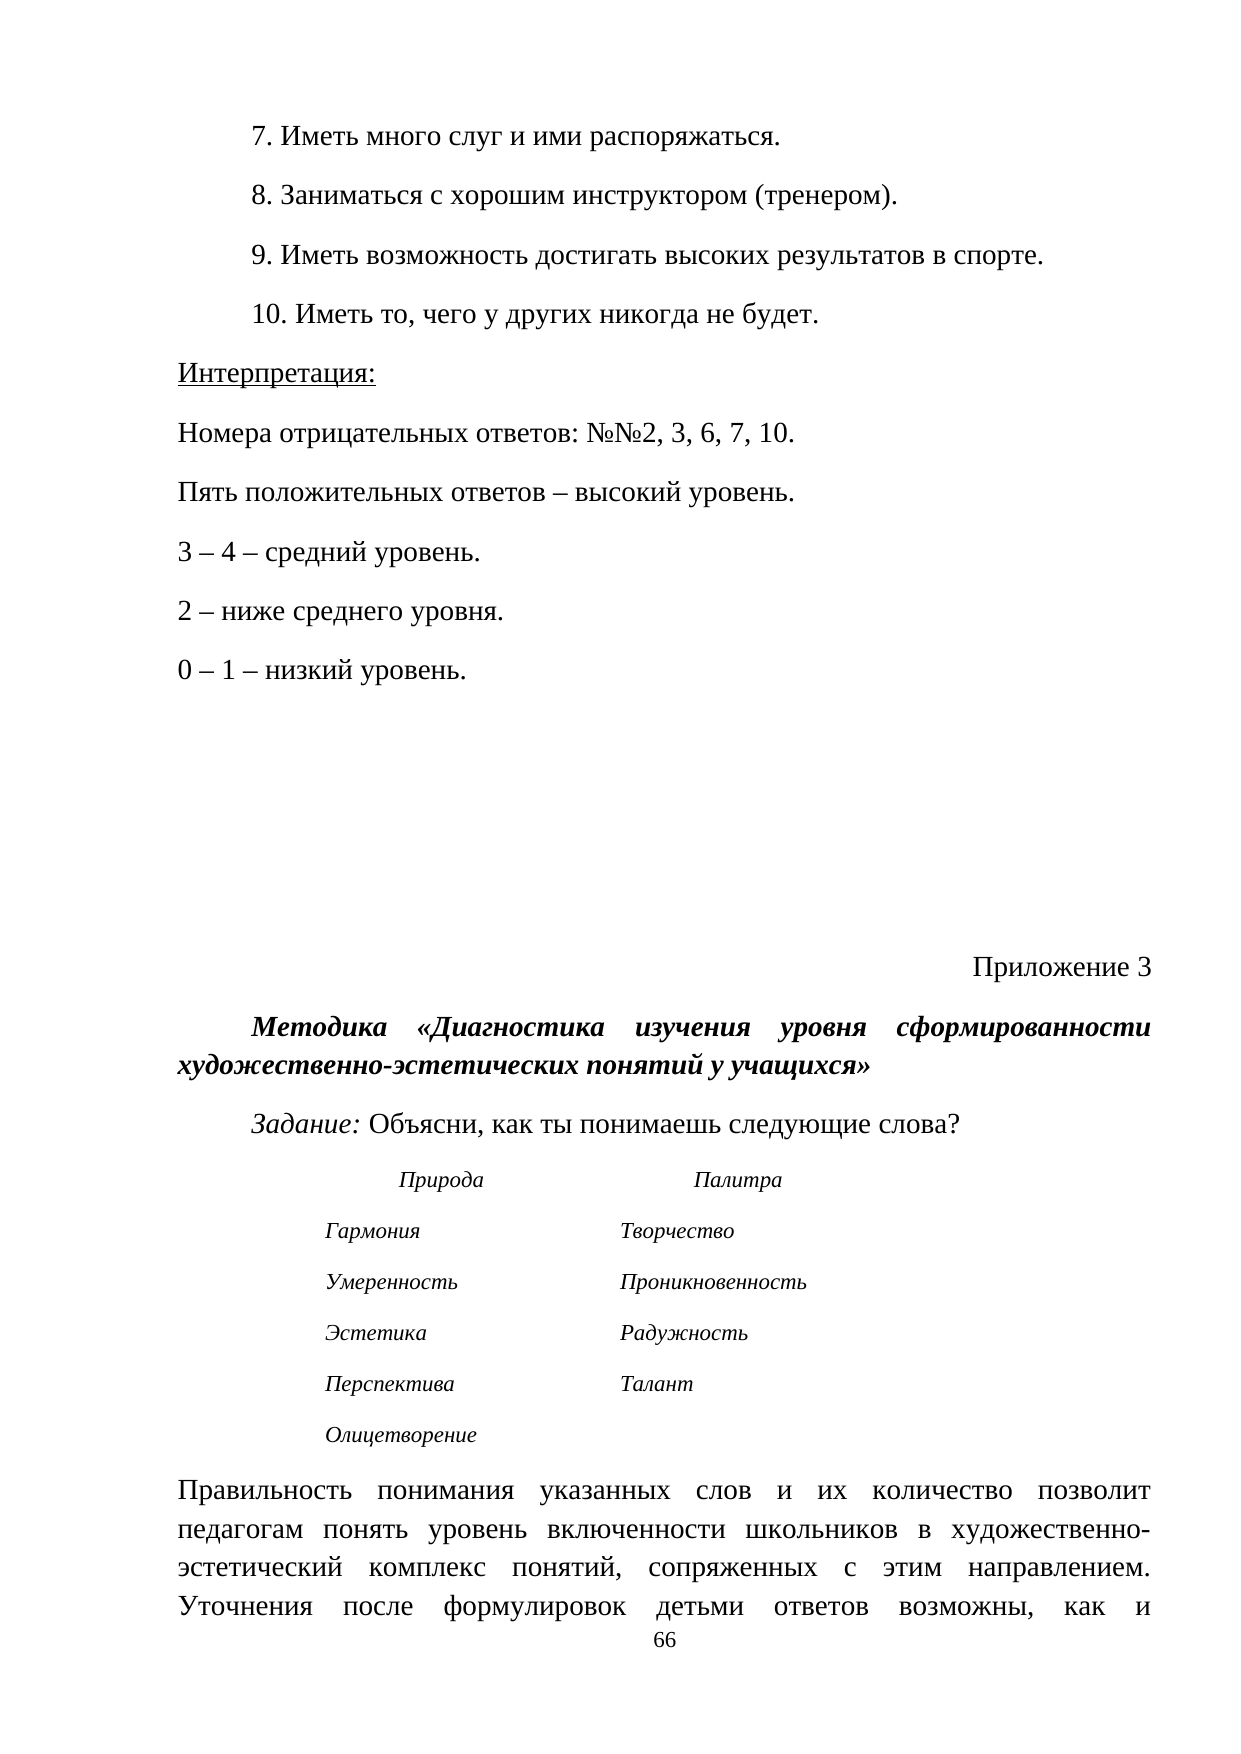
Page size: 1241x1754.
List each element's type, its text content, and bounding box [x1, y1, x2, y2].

text 7. Иметь много слуг и ими распоряжаться. [177, 118, 1152, 152]
text 9. Иметь возможность достигать высоких результатов в спорте. [177, 237, 1152, 270]
text Интерпретация: [177, 356, 1152, 389]
text 3 – 4 – средний уровень. [177, 534, 1152, 567]
text  Эстетика  Радужность [177, 1319, 1152, 1346]
text Пять положительных ответов – высокий уровень. [177, 474, 1152, 508]
text Задание: Объясни, как ты понимаешь следующие слова? [177, 1107, 1152, 1140]
text Приложение 3 [177, 949, 1152, 983]
text 2 – ниже среднего уровня. [177, 593, 1152, 627]
text 0 – 1 – низкий уровень. [177, 652, 1152, 686]
text 8. Заниматься с хорошим инструктором (тренером). [177, 177, 1152, 211]
text  Олицетворение [177, 1421, 1152, 1448]
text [177, 1472, 1152, 1621]
text  Умеренность  Проникновенность [177, 1268, 1152, 1294]
text  Перспектива  Талант [177, 1370, 1152, 1397]
text  Гармония  Творчество [177, 1217, 1152, 1243]
text  Природа  Палитра [177, 1166, 1152, 1192]
text 10. Иметь то, чего у других никогда не будет. [177, 296, 1152, 330]
text Методика «Диагностика изучения уровня сформированности художественно-эстетических понятий у учащихся» [177, 1009, 1152, 1081]
text Номера отрицательных ответов: №№2, 3, 6, 7, 10. [177, 415, 1152, 448]
